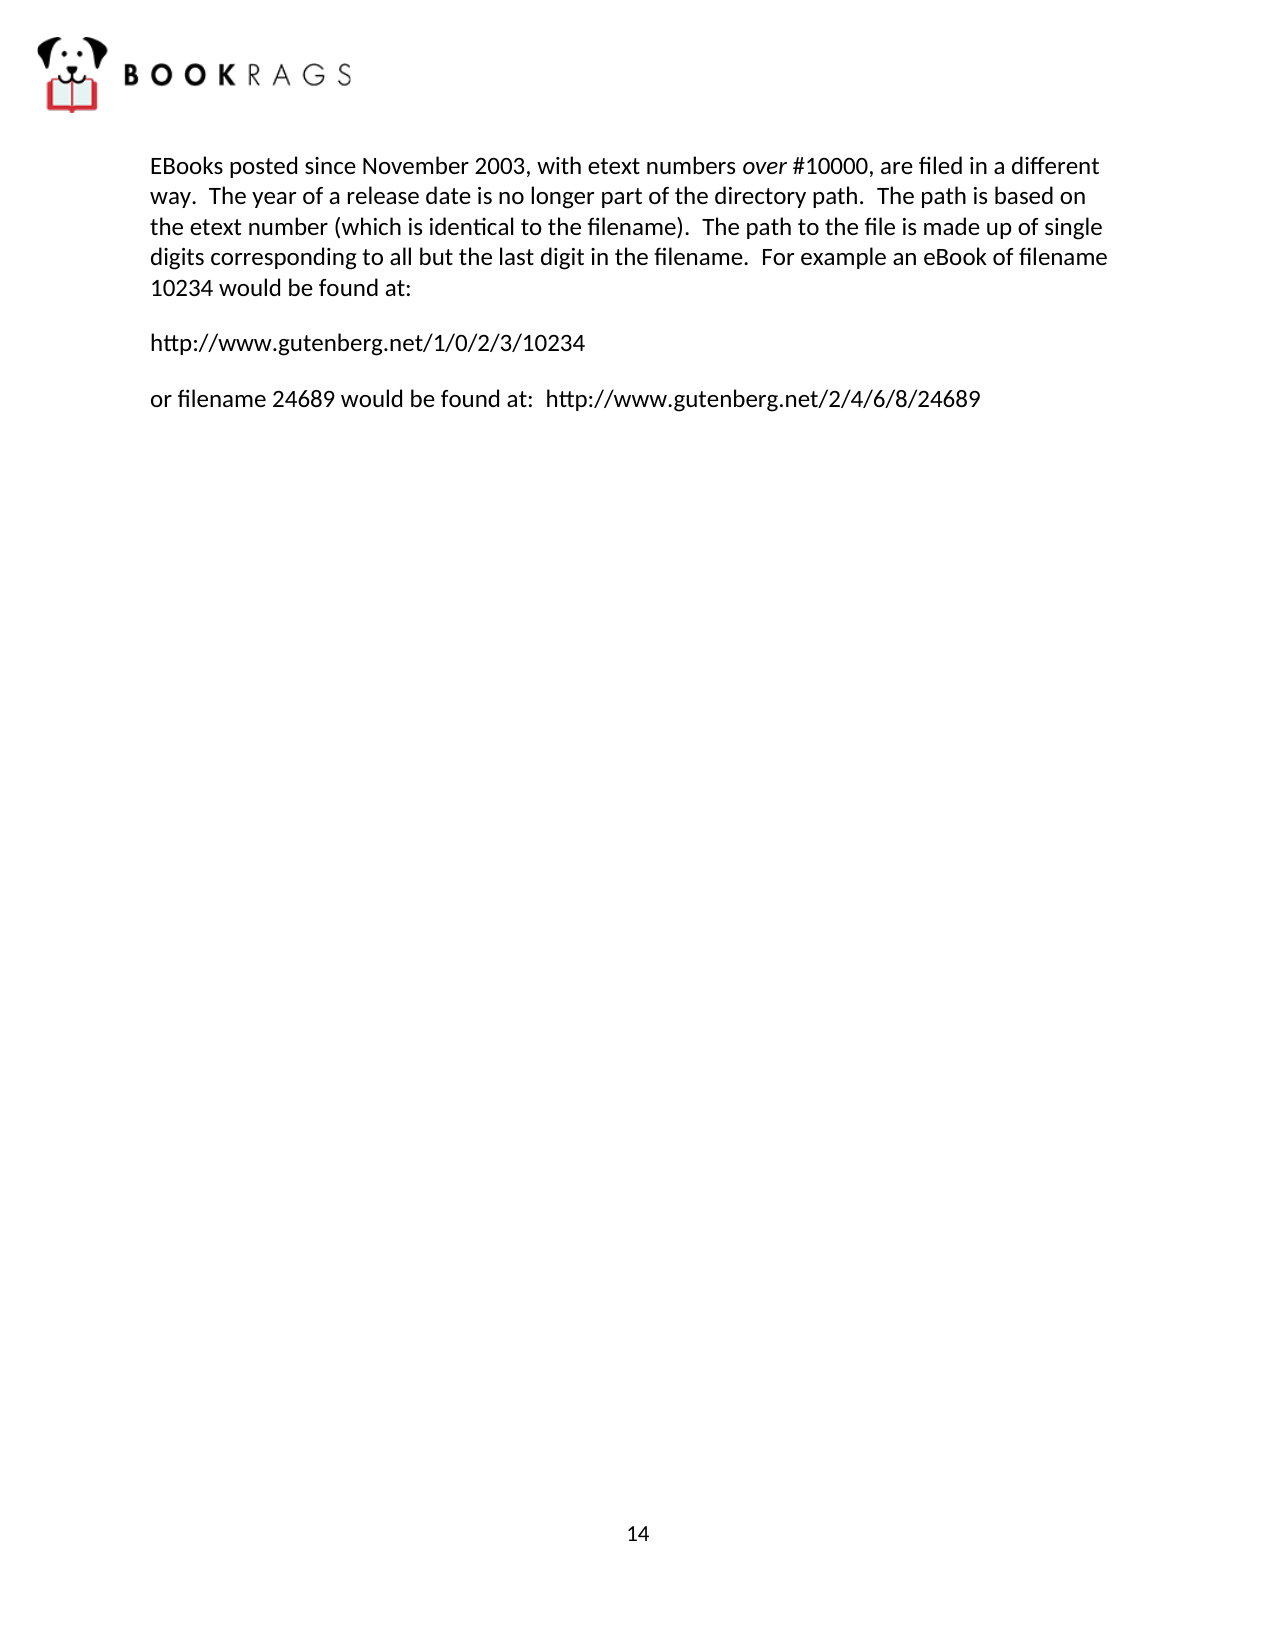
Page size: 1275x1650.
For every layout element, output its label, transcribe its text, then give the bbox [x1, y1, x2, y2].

text EBooks posted since November 2003, with etext numbers over #10000, are filed in a different way. The year of a release date is no longer part of the directory path. The path is based on the etext number (which is identical to the filename). The path to the file is made up of single digits corresponding to all but the last digit in the filename. For example an eBook of filename 10234 would be found at: [150, 150, 1125, 303]
picture [37, 37, 351, 113]
text or filename 24689 would be found at: http://www.gutenberg.net/2/4/6/8/24689 [150, 383, 1125, 414]
text http://www.gutenberg.net/1/0/2/3/10234 [150, 328, 1125, 358]
